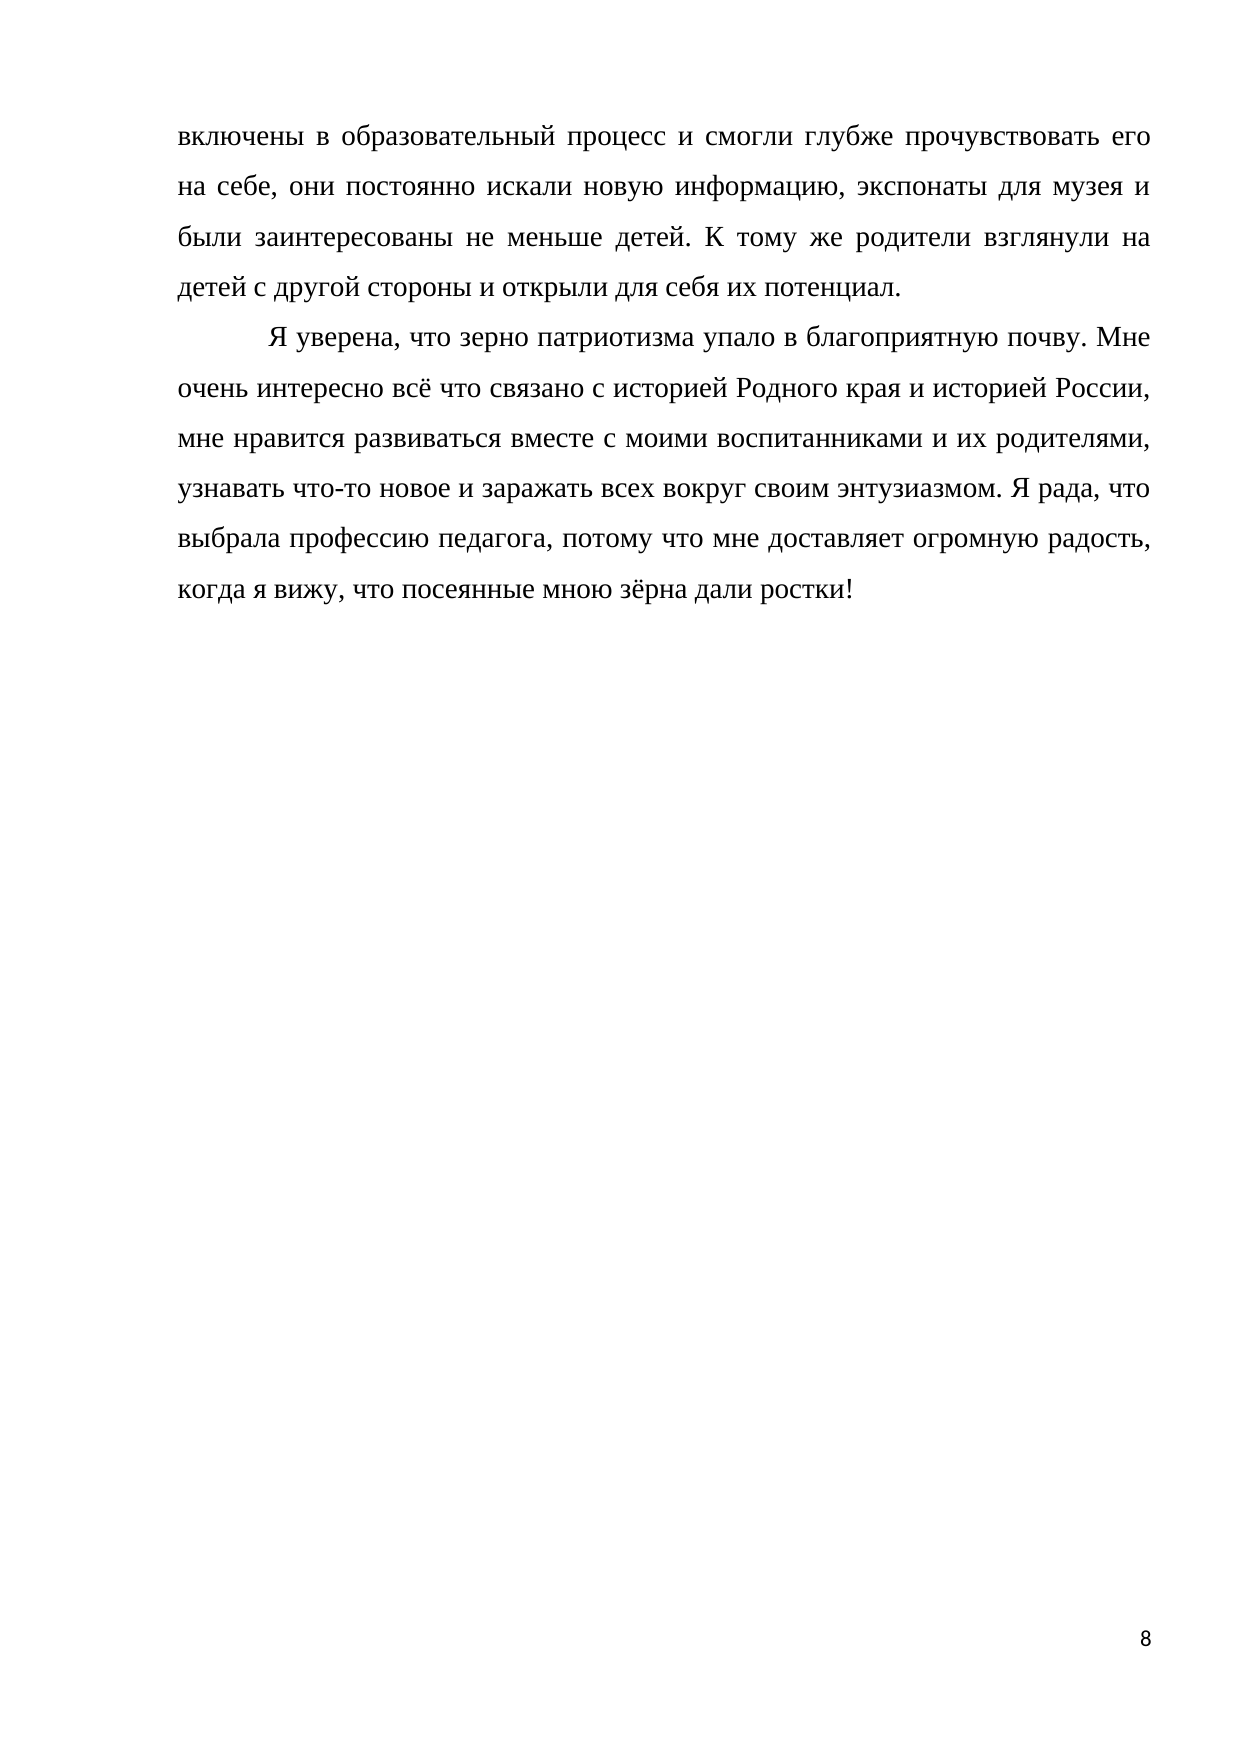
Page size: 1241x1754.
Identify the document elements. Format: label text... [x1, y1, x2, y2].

text Я уверена, что зерно патриотизма упало в благоприятную почву. Мне очень интересно всё что связано с историей Родного края и историей России, мне нравится развиваться вместе с моими воспитанниками и их родителями, узнавать что-то новое и заражать всех вокруг своим энтузиазмом. Я рада, что выбрала профессию педагога, потому что мне доставляет огромную радость, когда я вижу, что посеянные мною зёрна дали ростки! [177, 319, 1152, 604]
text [177, 118, 1152, 303]
